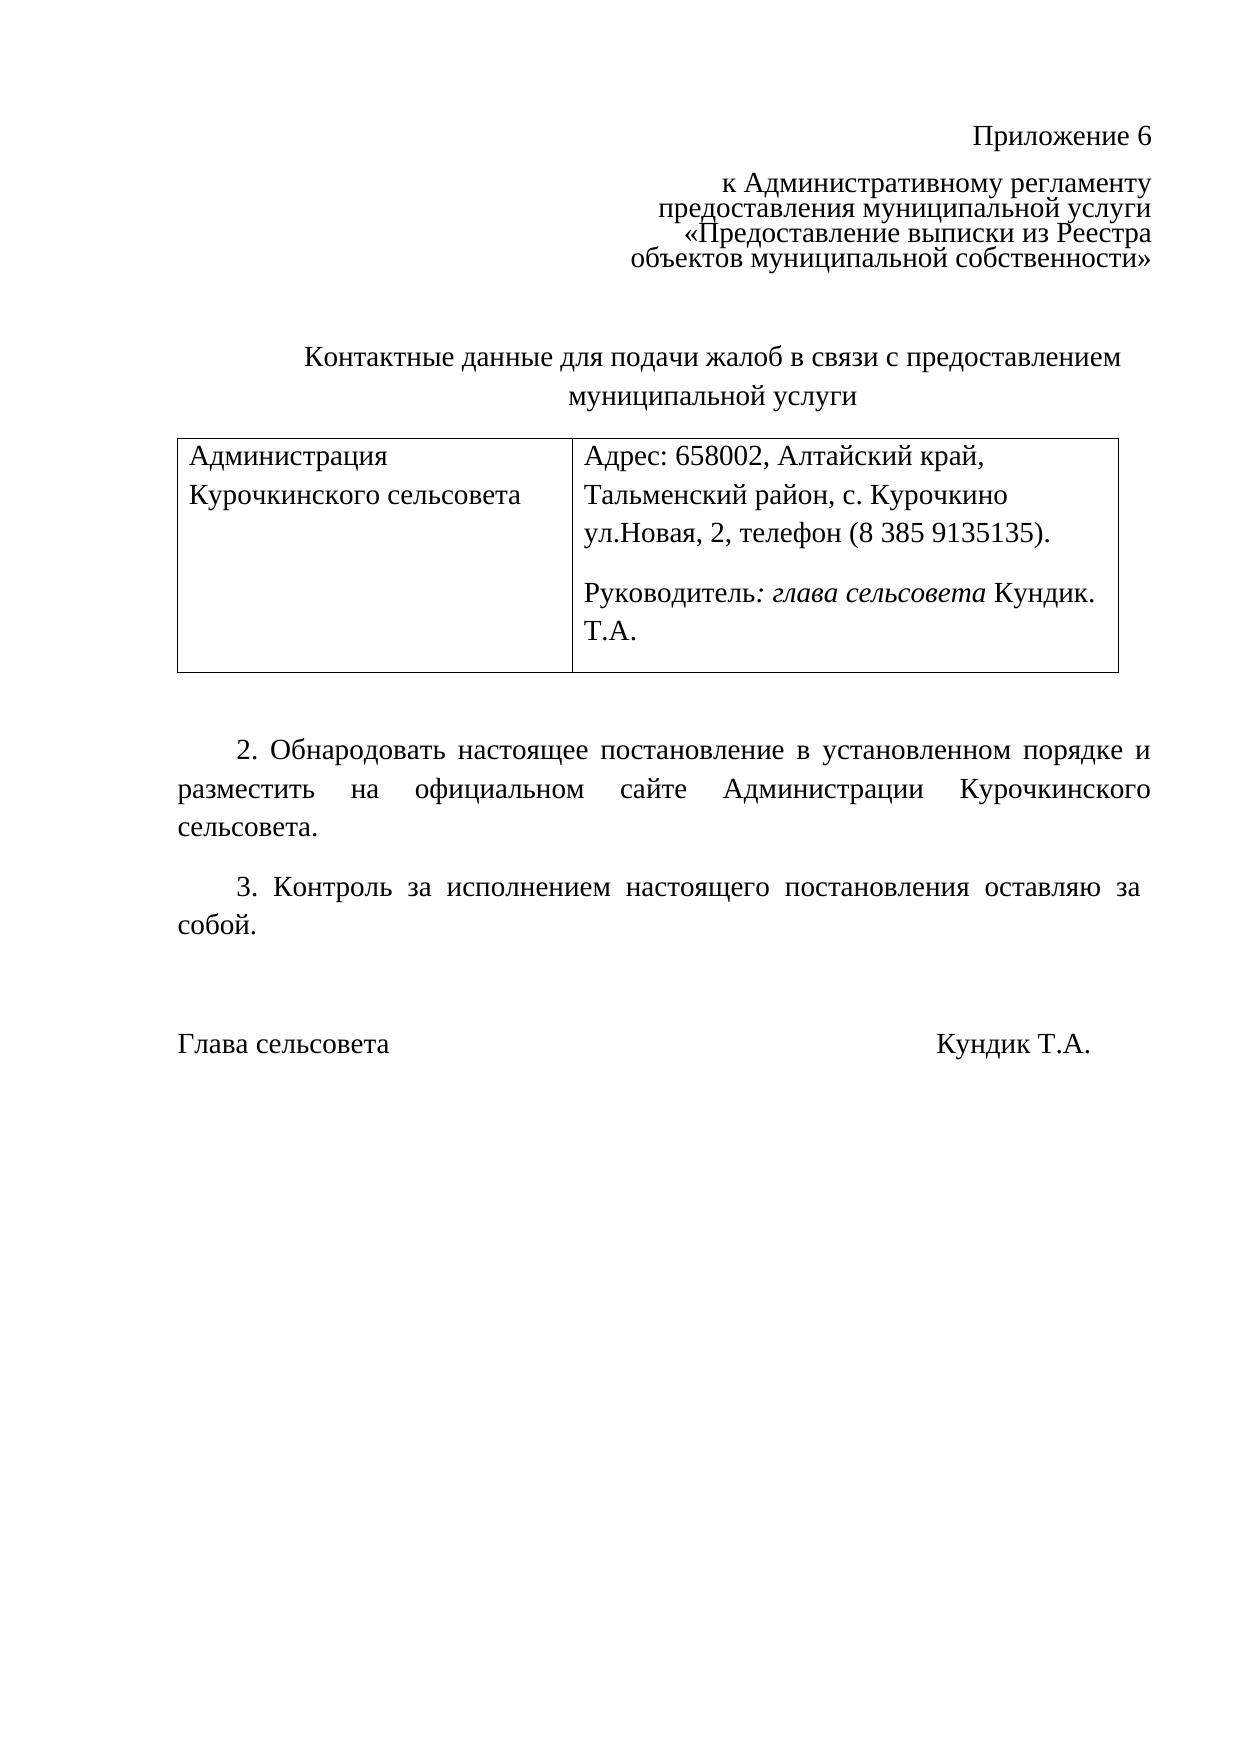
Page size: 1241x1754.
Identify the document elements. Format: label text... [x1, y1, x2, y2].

table_header Администрация Курочкинского сельсовета [178, 439, 572, 672]
text 2. Обнародовать настоящее постановление в установленном порядке и разместить на официальном сайте Администрации Курочкинского сельсовета. [177, 732, 1152, 843]
list предоставления муниципальной услуги [274, 197, 1152, 222]
table_header Адрес: 658002, Алтайский край, Тальменский район, с. Курочкино ул.Новая, 2, телефон (8 385 9135135). Руководитель: глава сельсовета Кундик. Т.А. [573, 439, 1118, 672]
list муниципальной услуги [274, 378, 1152, 412]
text 3. Контроль за исполнением настоящего постановления оставляю за собой. [177, 869, 1141, 941]
text «Предоставление выписки из Реестра объектов муниципальной собственности» [236, 222, 1152, 272]
text Глава сельсовета Кундик Т.А. [177, 1026, 1152, 1059]
list Контактные данные для подачи жалоб в связи с предоставлением [274, 339, 1152, 373]
text Приложение 6 [236, 118, 1152, 152]
list к Административному регламенту [274, 172, 1152, 197]
